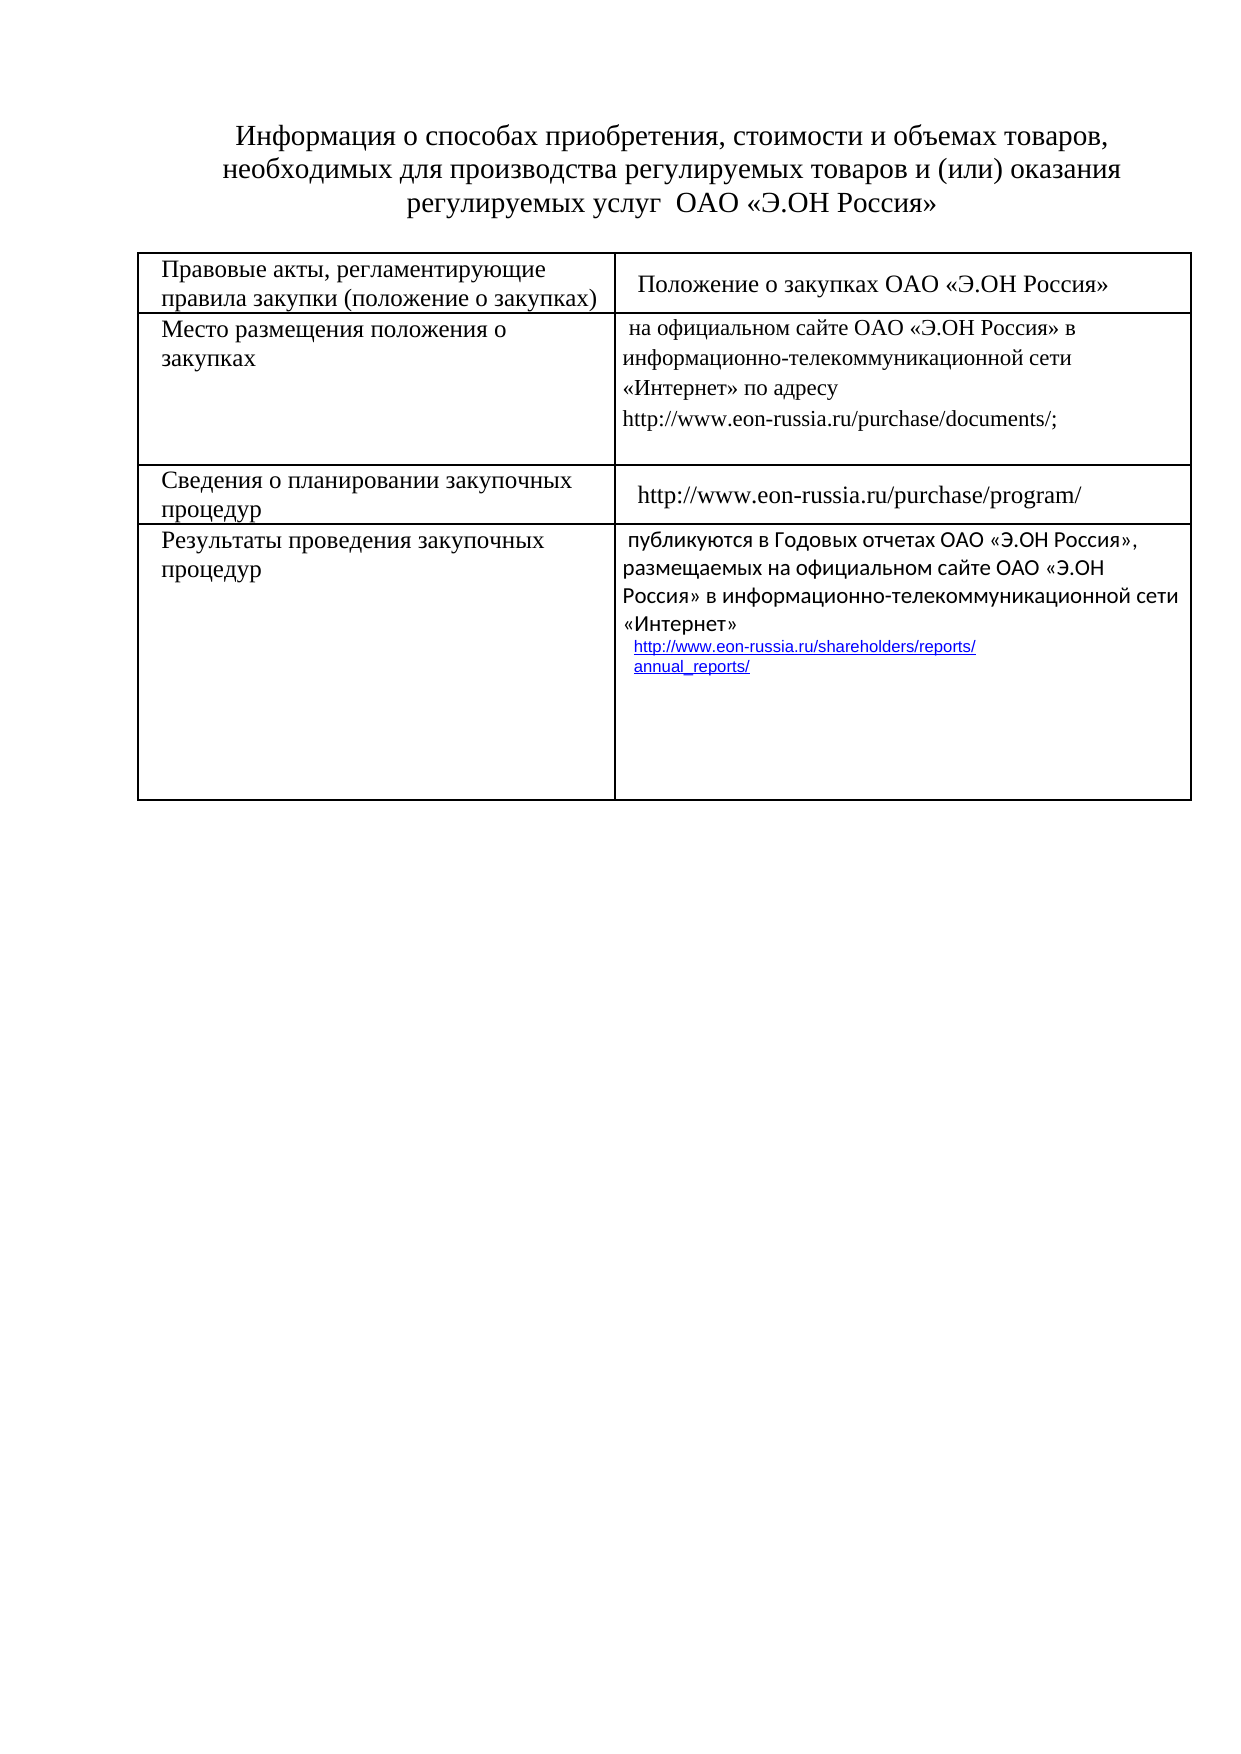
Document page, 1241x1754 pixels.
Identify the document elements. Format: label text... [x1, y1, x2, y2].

table_cell http://www.eon-russia.ru/purchase/program/ [616, 466, 1190, 523]
table_header Правовые акты, регламентирующие правила закупки (положение о закупках) [139, 254, 614, 312]
table_cell на официальном сайте ОАО «Э.ОН Россия» в информационно-телекоммуникационной сети «Интернет» по адресу http://www.eon-russia.ru/purchase/documents/; [616, 314, 1190, 463]
table_header Положение о закупках ОАО «Э.ОН Россия» [616, 254, 1190, 312]
table_cell Место размещения положения о закупках [139, 314, 614, 463]
text необходимых для производства регулируемых товаров и (или) оказания [192, 152, 1152, 185]
text регулируемых услуг ОАО «Э.ОН Россия» [192, 185, 1152, 219]
table_cell Сведения о планировании закупочных процедур [139, 466, 614, 523]
table_cell публикуются в Годовых отчетах ОАО «Э.ОН Россия», размещаемых на официальном сайте ОАО «Э.ОН Россия» в информационно-телекоммуникационной сети «Интернет» [616, 525, 1190, 798]
text Информация о способах приобретения, стоимости и объемах товаров, [192, 118, 1152, 152]
table_cell Результаты проведения закупочных процедур [139, 525, 614, 798]
